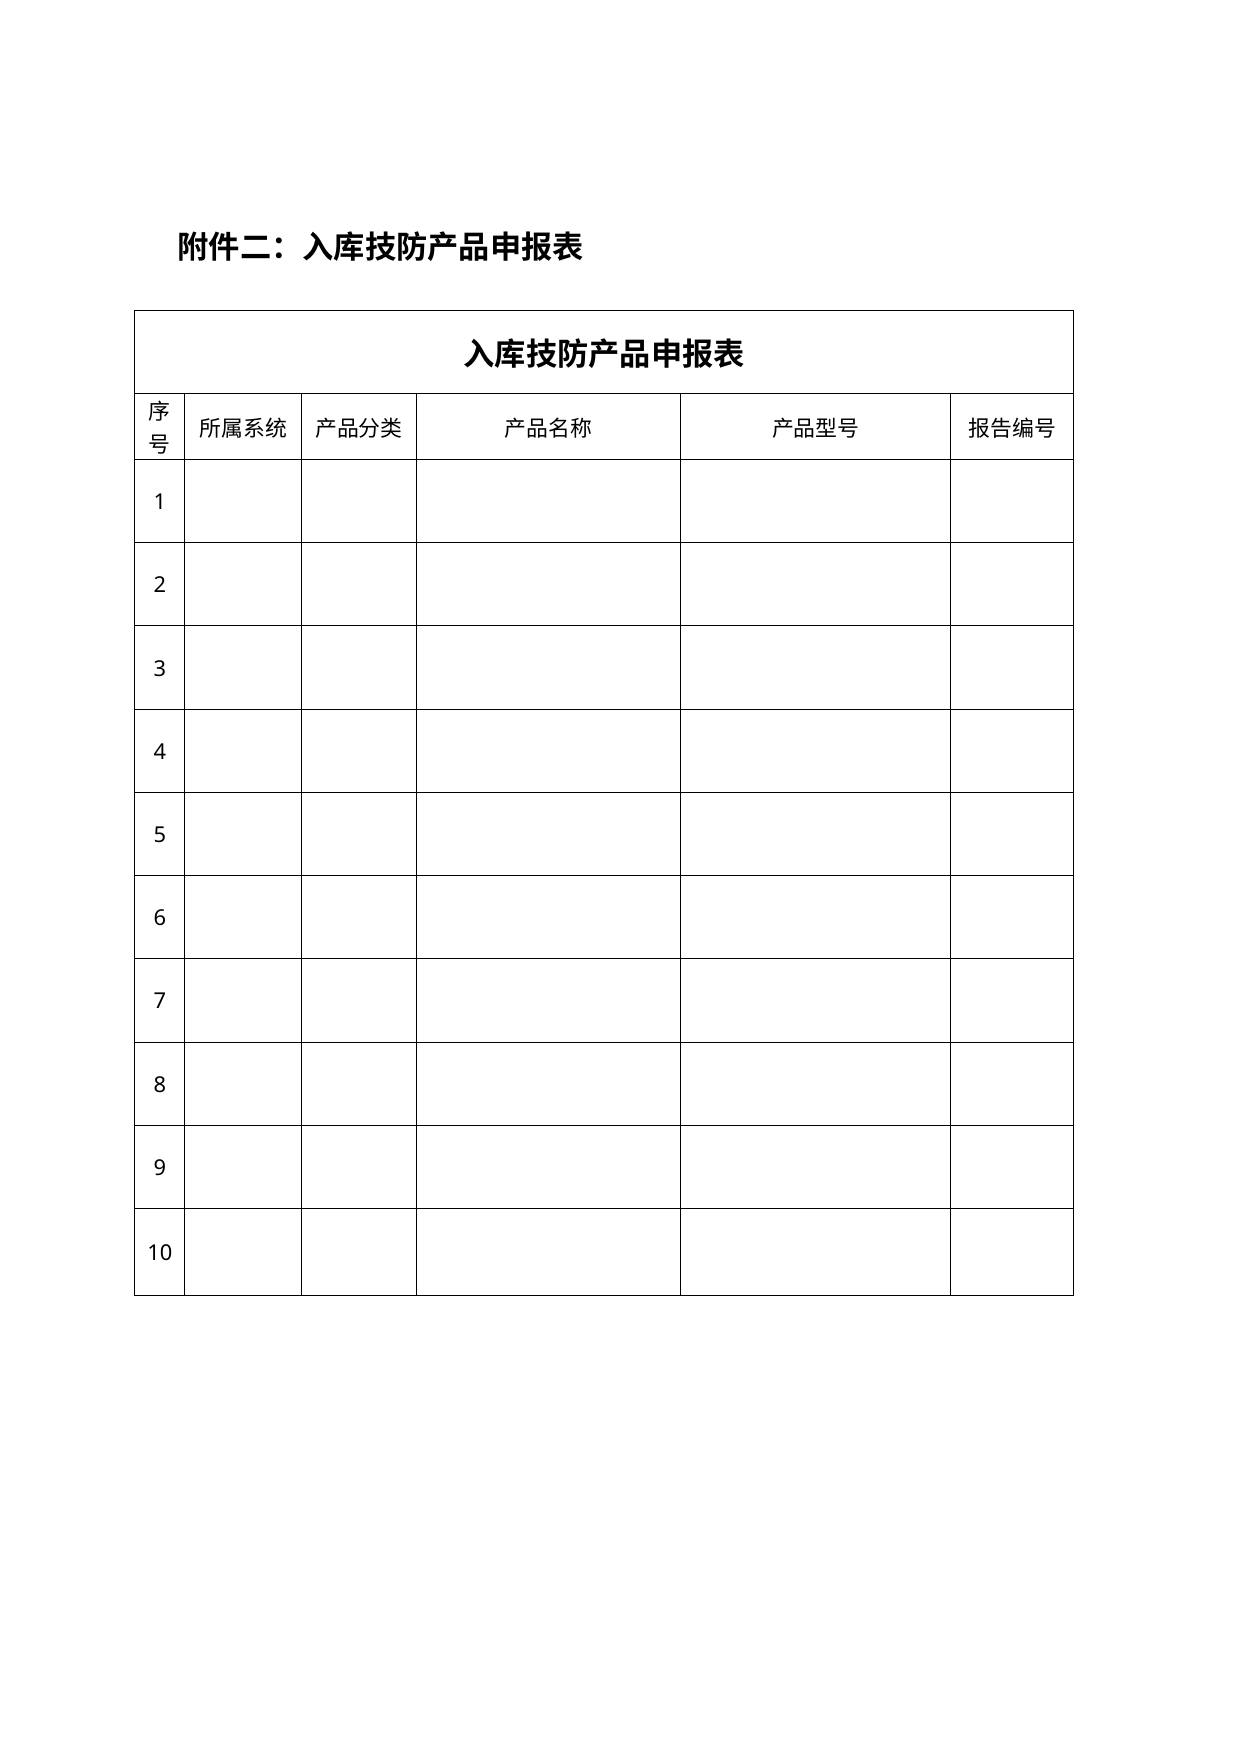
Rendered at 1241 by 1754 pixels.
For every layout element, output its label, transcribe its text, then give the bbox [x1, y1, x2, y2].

table_cell [417, 543, 680, 625]
table_cell 10 [135, 1209, 184, 1295]
table_cell [681, 876, 950, 958]
table_cell [417, 1043, 680, 1125]
table_cell [681, 1209, 950, 1295]
table_cell 9 [135, 1126, 184, 1208]
table_cell [185, 710, 301, 792]
table_cell [185, 543, 301, 625]
table_cell [681, 959, 950, 1042]
table_cell [302, 1126, 416, 1208]
table_cell [681, 710, 950, 792]
table_cell 5 [135, 793, 184, 875]
table_cell 报告编号 [951, 394, 1073, 459]
table_cell [951, 959, 1073, 1042]
table_cell [185, 793, 301, 875]
table_cell [951, 793, 1073, 875]
table_cell [302, 793, 416, 875]
table_cell [417, 1126, 680, 1208]
table_cell [302, 959, 416, 1042]
table_cell [681, 1043, 950, 1125]
table_cell [951, 1043, 1073, 1125]
table_cell 所属系统 [185, 394, 301, 459]
table_header 入库技防产品申报表 [135, 311, 1073, 393]
table_cell [681, 793, 950, 875]
table_cell 8 [135, 1043, 184, 1125]
table_cell [185, 876, 301, 958]
table_cell [681, 543, 950, 625]
table_cell 2 [135, 543, 184, 625]
table_cell [951, 543, 1073, 625]
table_cell [417, 876, 680, 958]
table_cell [302, 1209, 416, 1295]
table_cell [951, 876, 1073, 958]
table_cell [417, 460, 680, 542]
table_cell [185, 460, 301, 542]
table_cell [185, 1126, 301, 1208]
table_cell [185, 1043, 301, 1125]
table_cell 3 [135, 626, 184, 709]
text 附件二：入库技防产品申报表 [177, 212, 1063, 277]
table_cell [417, 710, 680, 792]
table_cell [302, 626, 416, 709]
table_cell 4 [135, 710, 184, 792]
table_cell [302, 710, 416, 792]
table_cell 6 [135, 876, 184, 958]
table_cell [302, 876, 416, 958]
table_cell [681, 460, 950, 542]
table_cell 7 [135, 959, 184, 1042]
table_cell [681, 1126, 950, 1208]
table_cell 产品分类 [302, 394, 416, 459]
table_cell [185, 626, 301, 709]
table_cell [417, 1209, 680, 1295]
table_cell 产品名称 [417, 394, 680, 459]
table_cell [302, 1043, 416, 1125]
table_cell [951, 1126, 1073, 1208]
table_cell [417, 626, 680, 709]
table_cell [417, 959, 680, 1042]
table_cell [185, 1209, 301, 1295]
table_cell [681, 626, 950, 709]
table_cell [302, 460, 416, 542]
table_cell [951, 626, 1073, 709]
table_cell [185, 959, 301, 1042]
table_cell 产品型号 [681, 394, 950, 459]
table_cell [417, 793, 680, 875]
table_cell 1 [135, 460, 184, 542]
table_cell [951, 1209, 1073, 1295]
table_cell [302, 543, 416, 625]
table_cell [951, 460, 1073, 542]
table_cell [951, 710, 1073, 792]
table_cell 序号 [135, 394, 184, 459]
